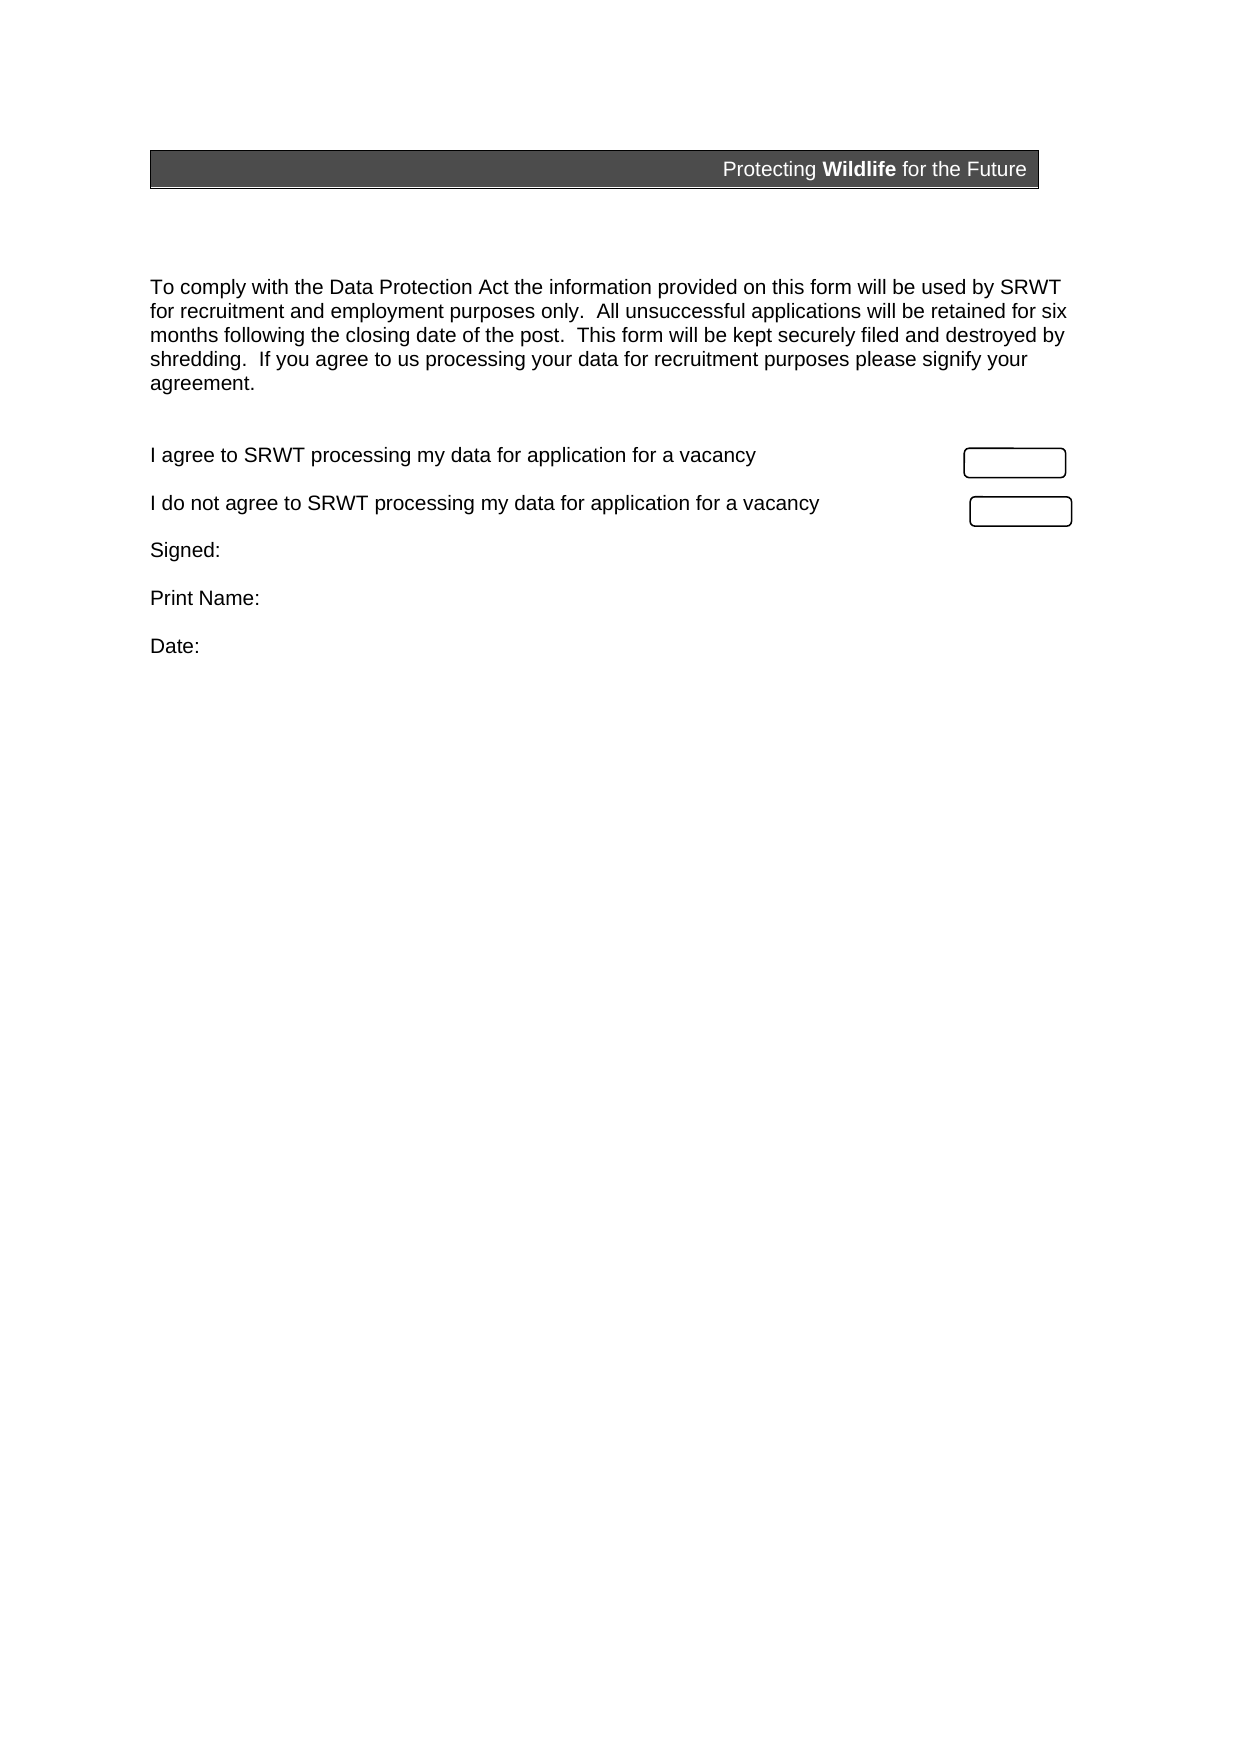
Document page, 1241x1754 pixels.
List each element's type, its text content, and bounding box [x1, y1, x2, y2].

text Signed: [150, 538, 1090, 562]
text Date: [150, 634, 1090, 658]
text I agree to SRWT processing my data for application for a vacancy [150, 442, 1090, 466]
table_header Protecting Wildlife for the Future [151, 151, 1038, 187]
text Print Name: [150, 586, 1090, 610]
text To comply with the Data Protection Act the information provided on this form will be used by SRWT for recruitment and employment purposes only. All unsuccessful applications will be retained for six months following the closing date of the post. This form will be kept securely filed and destroyed by shredding. If you agree to us processing your data for recruitment purposes please signify your agreement. [150, 275, 1090, 394]
text I do not agree to SRWT processing my data for application for a vacancy [150, 490, 1090, 514]
